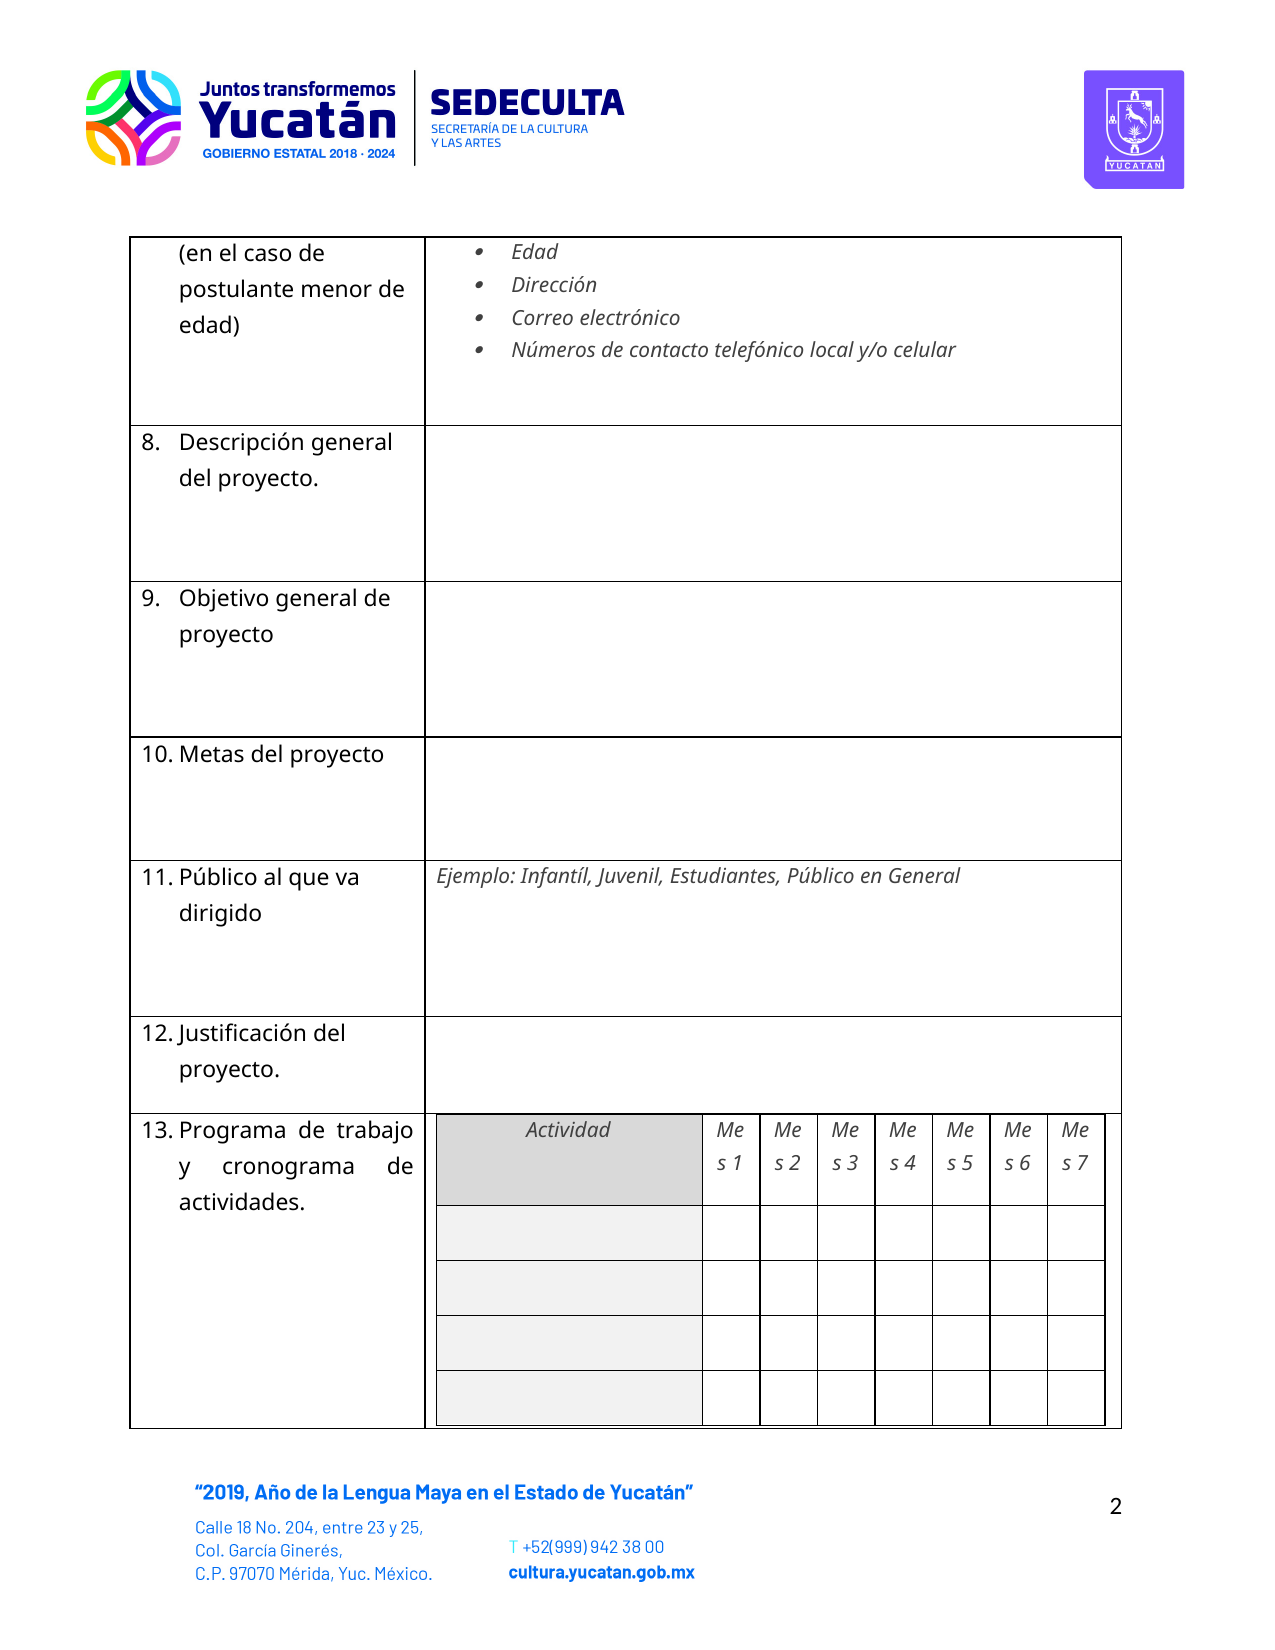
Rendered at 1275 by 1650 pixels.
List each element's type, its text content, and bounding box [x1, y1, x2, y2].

table_cell [426, 426, 1121, 581]
table_cell [426, 738, 1121, 860]
table_cell Datos del tutor (en el caso de postulante menor de edad) [131, 238, 424, 425]
picture [0, 0, 1273, 189]
table_cell Objetivo general de proyecto [131, 582, 424, 736]
table_cell Justificación del proyecto. [131, 1017, 424, 1113]
table_cell Público al que va dirigido [131, 861, 424, 1016]
table_cell Programa de trabajo y cronograma de actividades. [131, 1114, 424, 1427]
table_cell [426, 1017, 1121, 1113]
table_cell Metas del proyecto [131, 738, 424, 860]
table_cell Ejemplo: Infantíl, Juvenil, Estudiantes, Público en General [426, 861, 1121, 1016]
table_cell Descripción general del proyecto. [131, 426, 424, 581]
picture [0, 1436, 1275, 1648]
table_cell [426, 1114, 1121, 1427]
table_cell Nombre Edad Dirección Correo electrónico Números de contacto telefónico local y/o celular [426, 238, 1121, 425]
table_cell [426, 582, 1121, 736]
